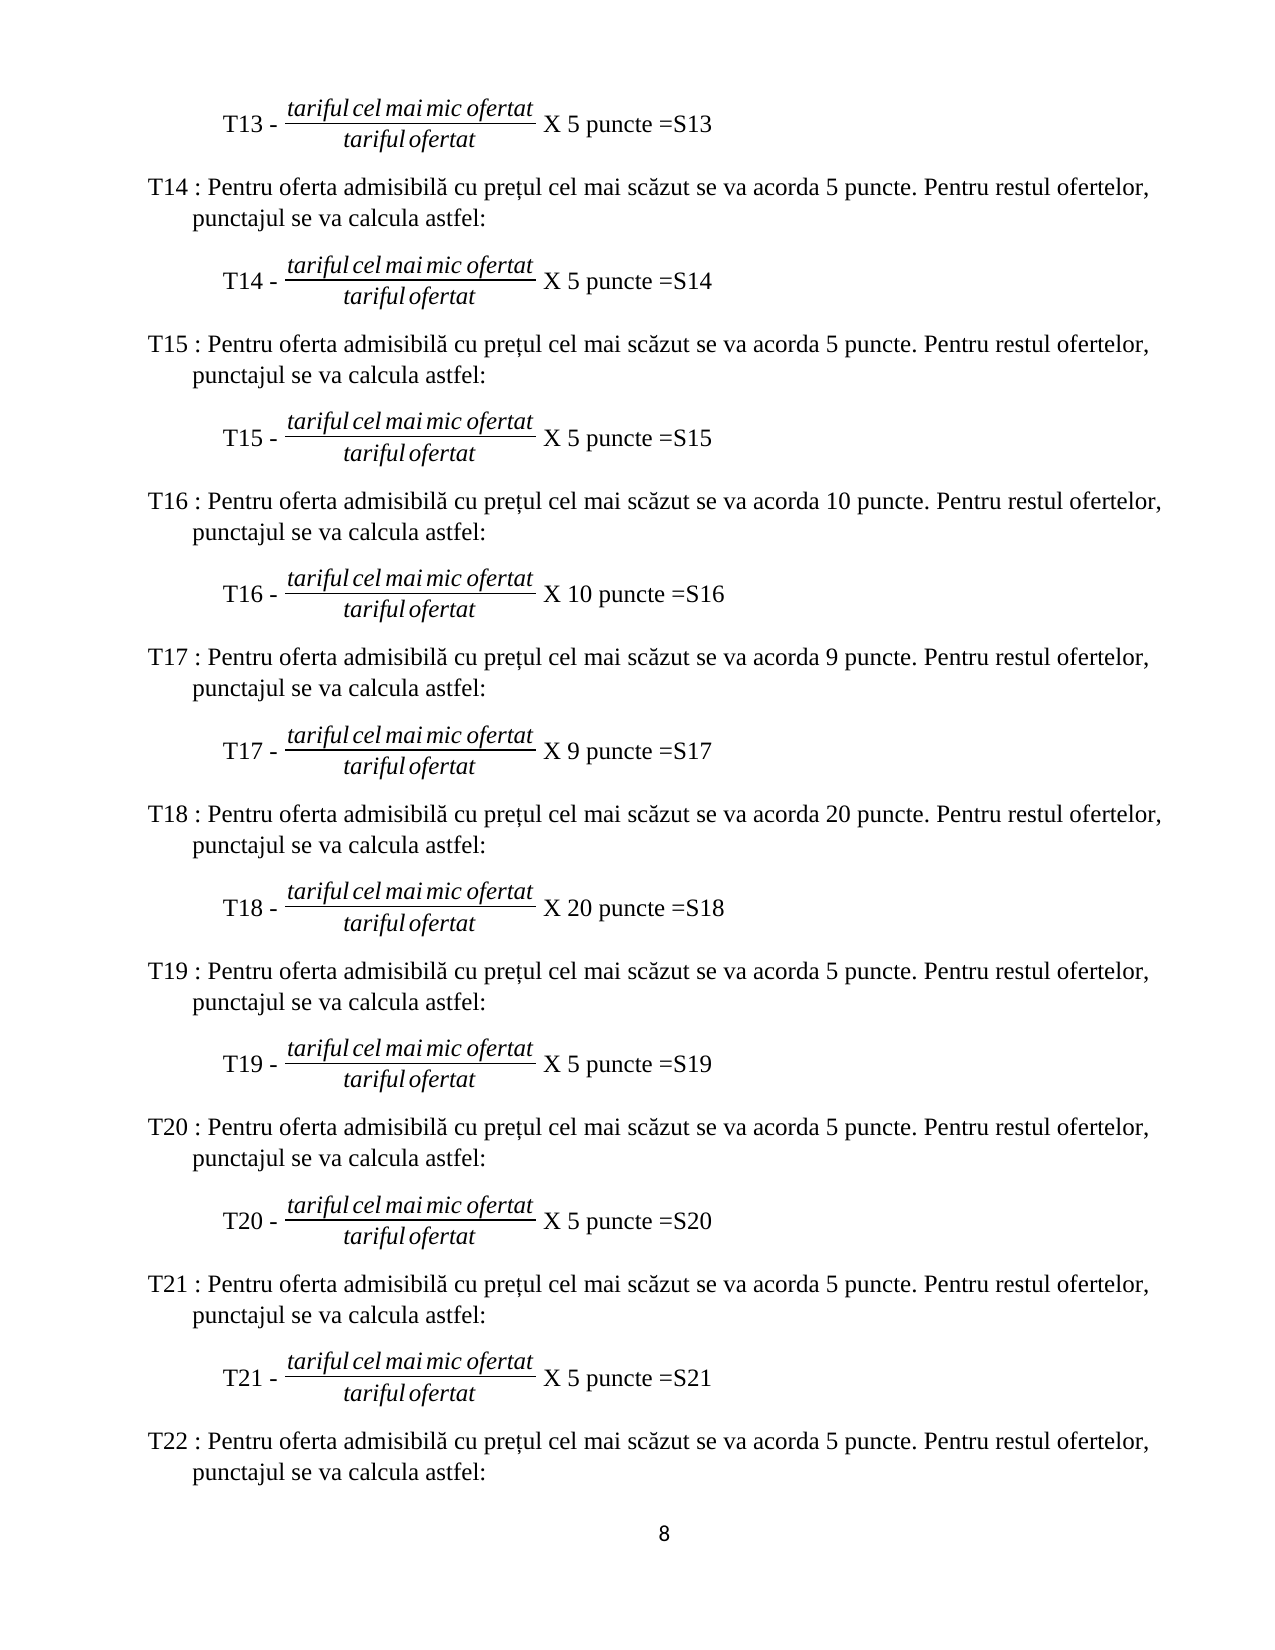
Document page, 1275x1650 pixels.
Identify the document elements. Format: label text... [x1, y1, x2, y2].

text T15 : Pentru oferta admisibilă cu prețul cel mai scăzut se va acorda 5 puncte. Pentru restul ofertelor, punctajul se va calcula astfel: [148, 329, 1181, 389]
text T14 : Pentru oferta admisibilă cu prețul cel mai scăzut se va acorda 5 puncte. Pentru restul ofertelor, punctajul se va calcula astfel: [148, 172, 1181, 232]
text T21 - X 5 puncte =S21 [148, 1348, 1181, 1407]
text T16 : Pentru oferta admisibilă cu prețul cel mai scăzut se va acorda 10 puncte. Pentru restul ofertelor, punctajul se va calcula astfel: [148, 486, 1181, 546]
text T21 : Pentru oferta admisibilă cu prețul cel mai scăzut se va acorda 5 puncte. Pentru restul ofertelor, punctajul se va calcula astfel: [148, 1269, 1181, 1329]
text T18 - X 20 puncte =S18 [148, 878, 1181, 937]
text T16 - X 10 puncte =S16 [148, 564, 1181, 623]
text T15 - X 5 puncte =S15 [148, 408, 1181, 467]
text T20 - X 5 puncte =S20 [148, 1191, 1181, 1250]
text T14 - X 5 puncte =S14 [148, 251, 1181, 310]
text T19 - X 5 puncte =S19 [148, 1034, 1181, 1093]
text T22 : Pentru oferta admisibilă cu prețul cel mai scăzut se va acorda 5 puncte. Pentru restul ofertelor, punctajul se va calcula astfel: [148, 1426, 1181, 1486]
text T13 - X 5 puncte =S13 [148, 94, 1181, 153]
text T18 : Pentru oferta admisibilă cu prețul cel mai scăzut se va acorda 20 puncte. Pentru restul ofertelor, punctajul se va calcula astfel: [148, 799, 1181, 859]
text T17 - X 9 puncte =S17 [148, 721, 1181, 780]
text T19 : Pentru oferta admisibilă cu prețul cel mai scăzut se va acorda 5 puncte. Pentru restul ofertelor, punctajul se va calcula astfel: [148, 956, 1181, 1016]
text T17 : Pentru oferta admisibilă cu prețul cel mai scăzut se va acorda 9 puncte. Pentru restul ofertelor, punctajul se va calcula astfel: [148, 642, 1181, 702]
text T20 : Pentru oferta admisibilă cu prețul cel mai scăzut se va acorda 5 puncte. Pentru restul ofertelor, punctajul se va calcula astfel: [148, 1112, 1181, 1172]
